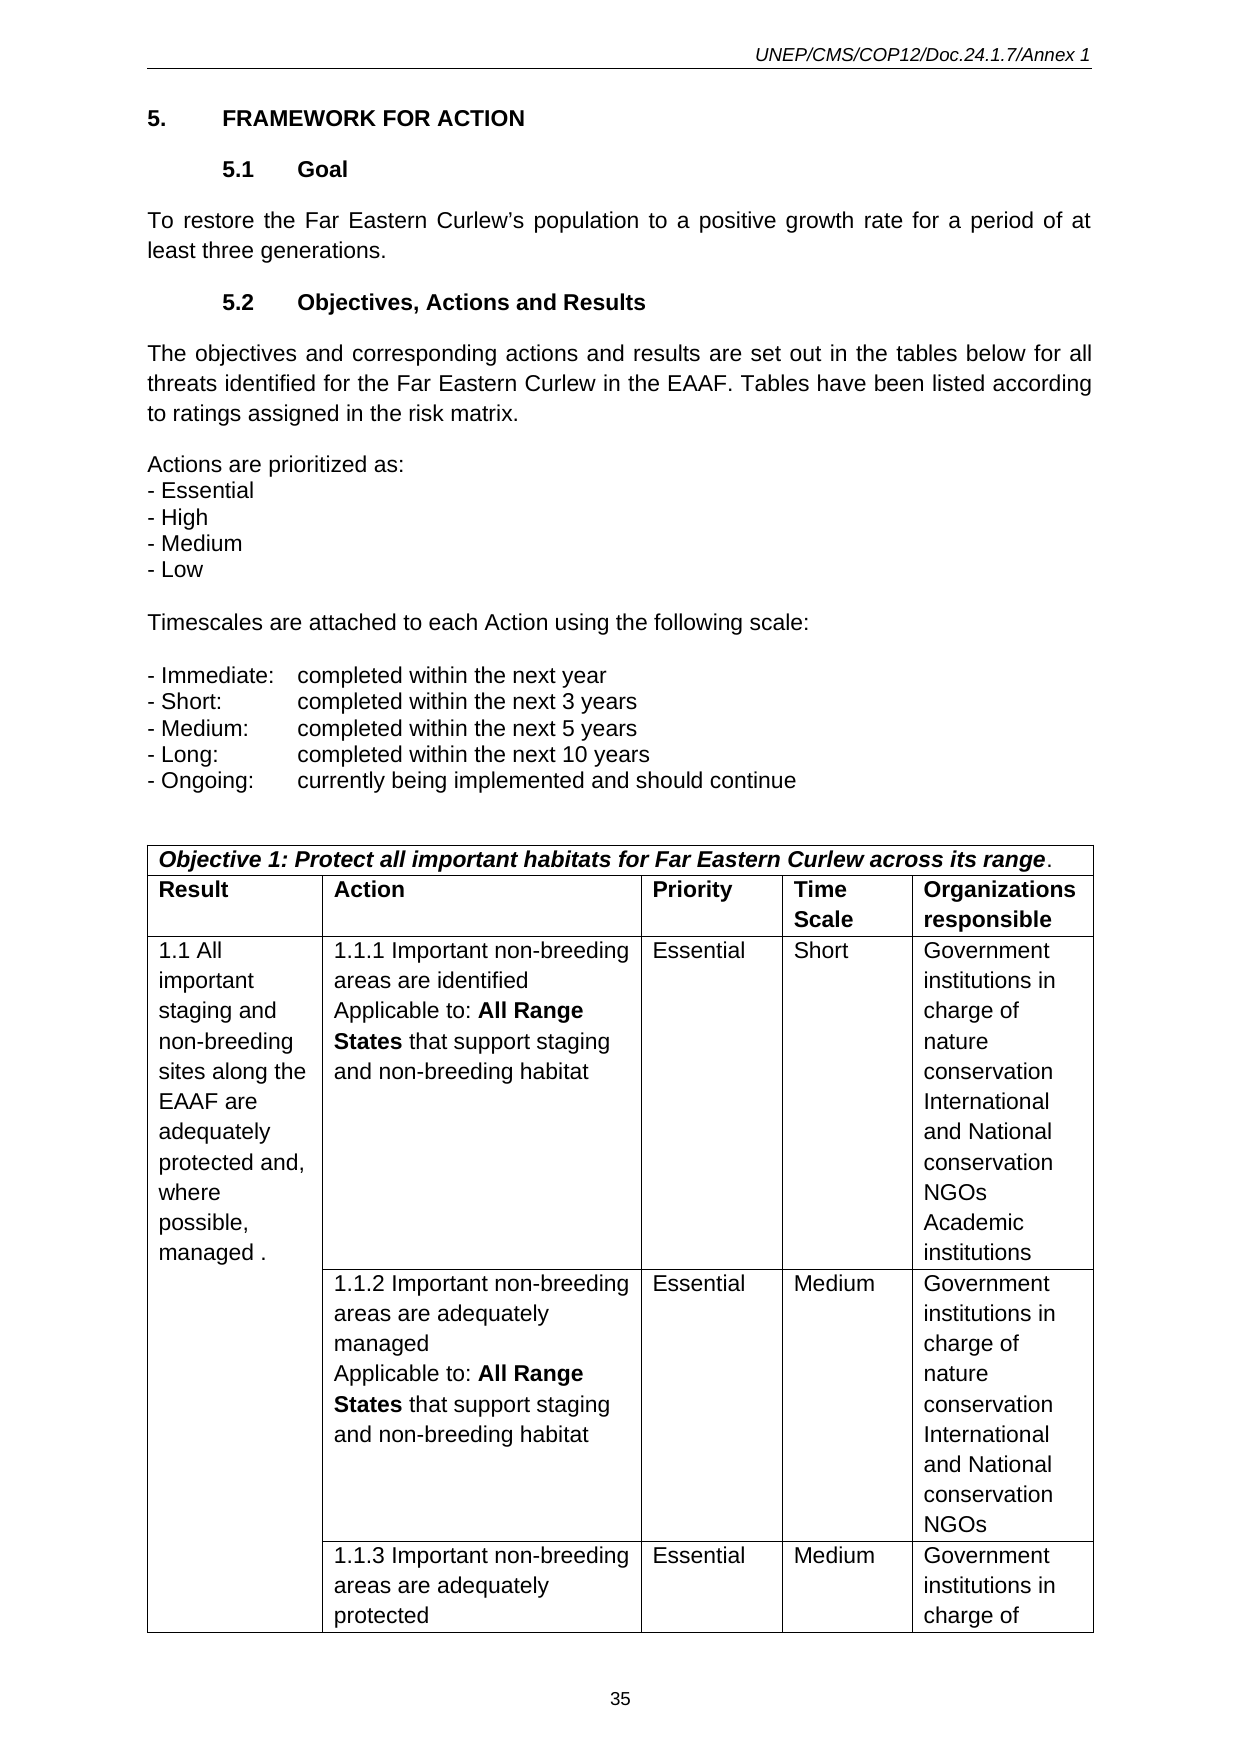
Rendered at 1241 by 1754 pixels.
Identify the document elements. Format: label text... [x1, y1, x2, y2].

text The objectives and corresponding actions and results are set out in the tables below for all threats identified for the Far Eastern Curlew in the EAAF. Tables have been listed according to ratings assigned in the risk matrix. [147, 339, 1093, 426]
table_cell Action [323, 876, 641, 936]
text 5. Framework for Action [147, 105, 1093, 131]
table_cell Government institutions in charge of nature conservation International and National conservation NGOs Academic institutions [913, 937, 1093, 1269]
table_cell Essential [642, 937, 782, 1269]
text Actions are prioritized as: [147, 451, 1093, 477]
text - Essential [147, 477, 1093, 504]
text 5.2 Objectives, Actions and Results [147, 288, 1093, 315]
table_cell Essential [642, 1270, 782, 1541]
table_cell 1.1.2 Important non-breeding areas are adequately managed Applicable to: All Range States that support staging and non-breeding habitat [323, 1270, 641, 1541]
table_cell Organizations responsible [913, 876, 1093, 936]
text - Low [147, 556, 1093, 583]
text 5.1 Goal [147, 156, 1093, 182]
text - Long: completed within the next 10 years [147, 741, 1093, 767]
text - Short: completed within the next 3 years [147, 688, 1093, 714]
text - Medium: completed within the next 5 years [147, 714, 1093, 741]
table_cell Medium [783, 1542, 912, 1632]
text Timescales are attached to each Action using the following scale: [147, 609, 1093, 635]
text - Medium [147, 530, 1093, 556]
text To restore the Far Eastern Curlew’s population to a positive growth rate for a period of at least three generations. [147, 207, 1093, 264]
text - Immediate: completed within the next year [147, 662, 1093, 688]
table_cell Time Scale [783, 876, 912, 936]
table_cell 1.1.1 Important non-breeding areas are identified Applicable to: All Range States that support staging and non-breeding habitat [323, 937, 641, 1269]
text - High [147, 504, 1093, 530]
table_cell 1.1 All important staging and non-breeding sites along the EAAF are adequately protected and, where possible, managed . [148, 937, 322, 1632]
table_cell Essential [642, 1542, 782, 1632]
table_header Objective 1: Protect all important habitats for Far Eastern Curlew across its range. [148, 846, 1093, 875]
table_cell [323, 1542, 641, 1632]
table_cell Medium [783, 1270, 912, 1541]
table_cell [913, 1542, 1093, 1632]
table_cell Government institutions in charge of nature conservation International and National conservation NGOs [913, 1270, 1093, 1541]
table_cell Short [783, 937, 912, 1269]
table_cell Result [148, 876, 322, 936]
table_cell Priority [642, 876, 782, 936]
text - Ongoing: currently being implemented and should continue [147, 767, 1093, 793]
